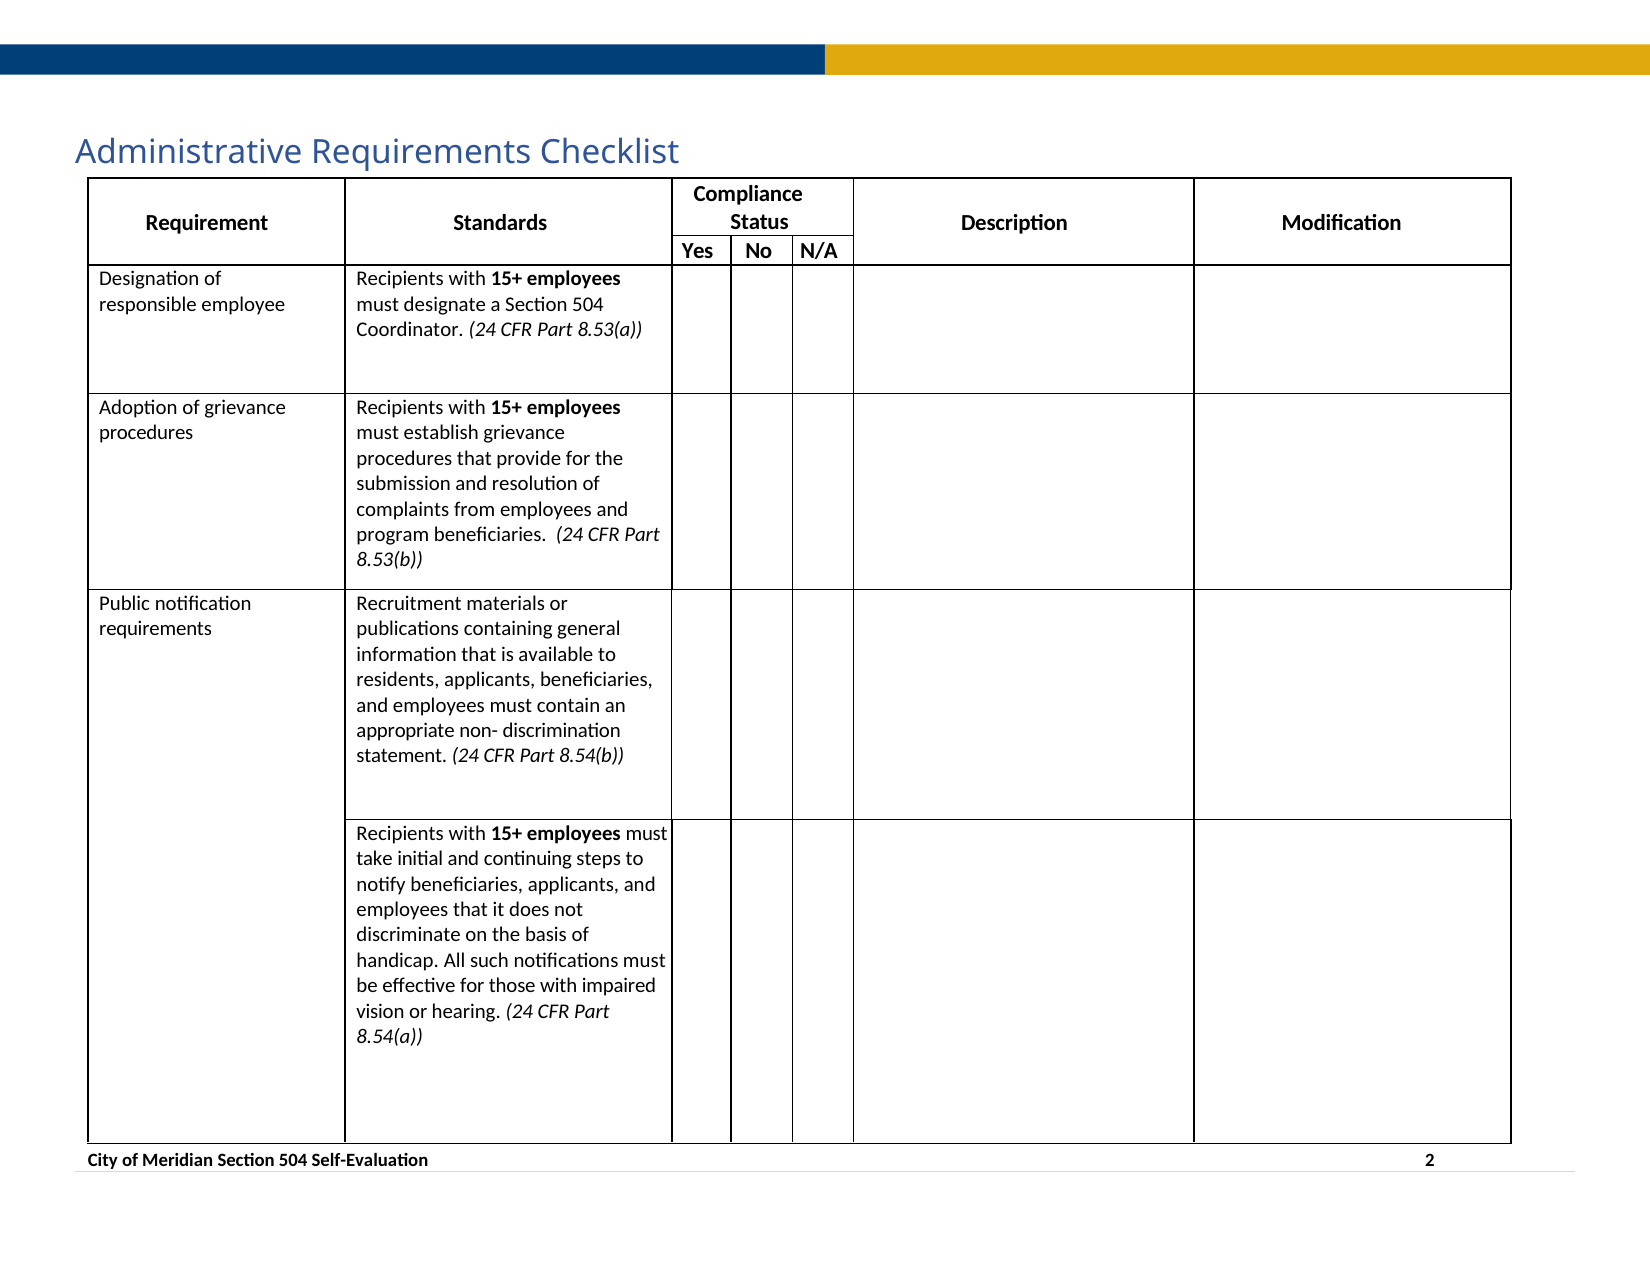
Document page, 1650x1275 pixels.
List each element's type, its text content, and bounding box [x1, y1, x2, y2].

table_header Description [854, 179, 1193, 264]
table_cell [732, 820, 792, 1142]
table_cell [854, 394, 1193, 588]
table_cell [732, 394, 792, 588]
table_cell No [732, 236, 792, 264]
table_cell [672, 590, 730, 818]
table_cell Recipients with 15+ employees must establish grievance procedures that provide for the submission and resolution of complaints from employees and program beneficiaries. (24 CFR Part 8.53(b)) [346, 394, 671, 588]
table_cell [346, 820, 671, 1142]
table_cell [854, 820, 1193, 1142]
subtitle Administrative Requirements Checklist [75, 128, 1575, 173]
table_cell N/A [793, 236, 853, 264]
table_header Modification [1195, 179, 1510, 264]
table_header Compliance Status [673, 179, 853, 235]
table_cell [1195, 590, 1510, 818]
table_cell Recruitment materials or publications containing general information that is available to residents, applicants, beneficiaries, and employees must contain an appropriate non- discrimination statement. (24 CFR Part 8.54(b)) [346, 590, 671, 818]
table_cell [793, 266, 853, 393]
table_cell [793, 820, 853, 1142]
table_cell [673, 820, 730, 1142]
table_header Standards [346, 179, 671, 264]
table_cell [1195, 266, 1510, 393]
table_cell Public notification requirements [89, 590, 344, 1142]
table_cell [793, 590, 853, 818]
table_cell [1195, 820, 1510, 1142]
table_cell [1195, 394, 1510, 588]
table_cell [732, 266, 792, 393]
table_cell Designation of responsible employee [89, 266, 344, 393]
table_cell Recipients with 15+ employees must designate a Section 504 Coordinator. (24 CFR Part 8.53(a)) [346, 266, 671, 393]
table_cell [673, 266, 730, 393]
table_cell [732, 590, 792, 818]
table_cell [793, 394, 853, 588]
table_cell [854, 590, 1193, 818]
table_cell Yes [673, 236, 730, 264]
table_cell [673, 394, 730, 588]
table_header Requirement [89, 179, 344, 264]
table_cell [854, 266, 1193, 393]
table_cell Adoption of grievance procedures [89, 394, 344, 588]
